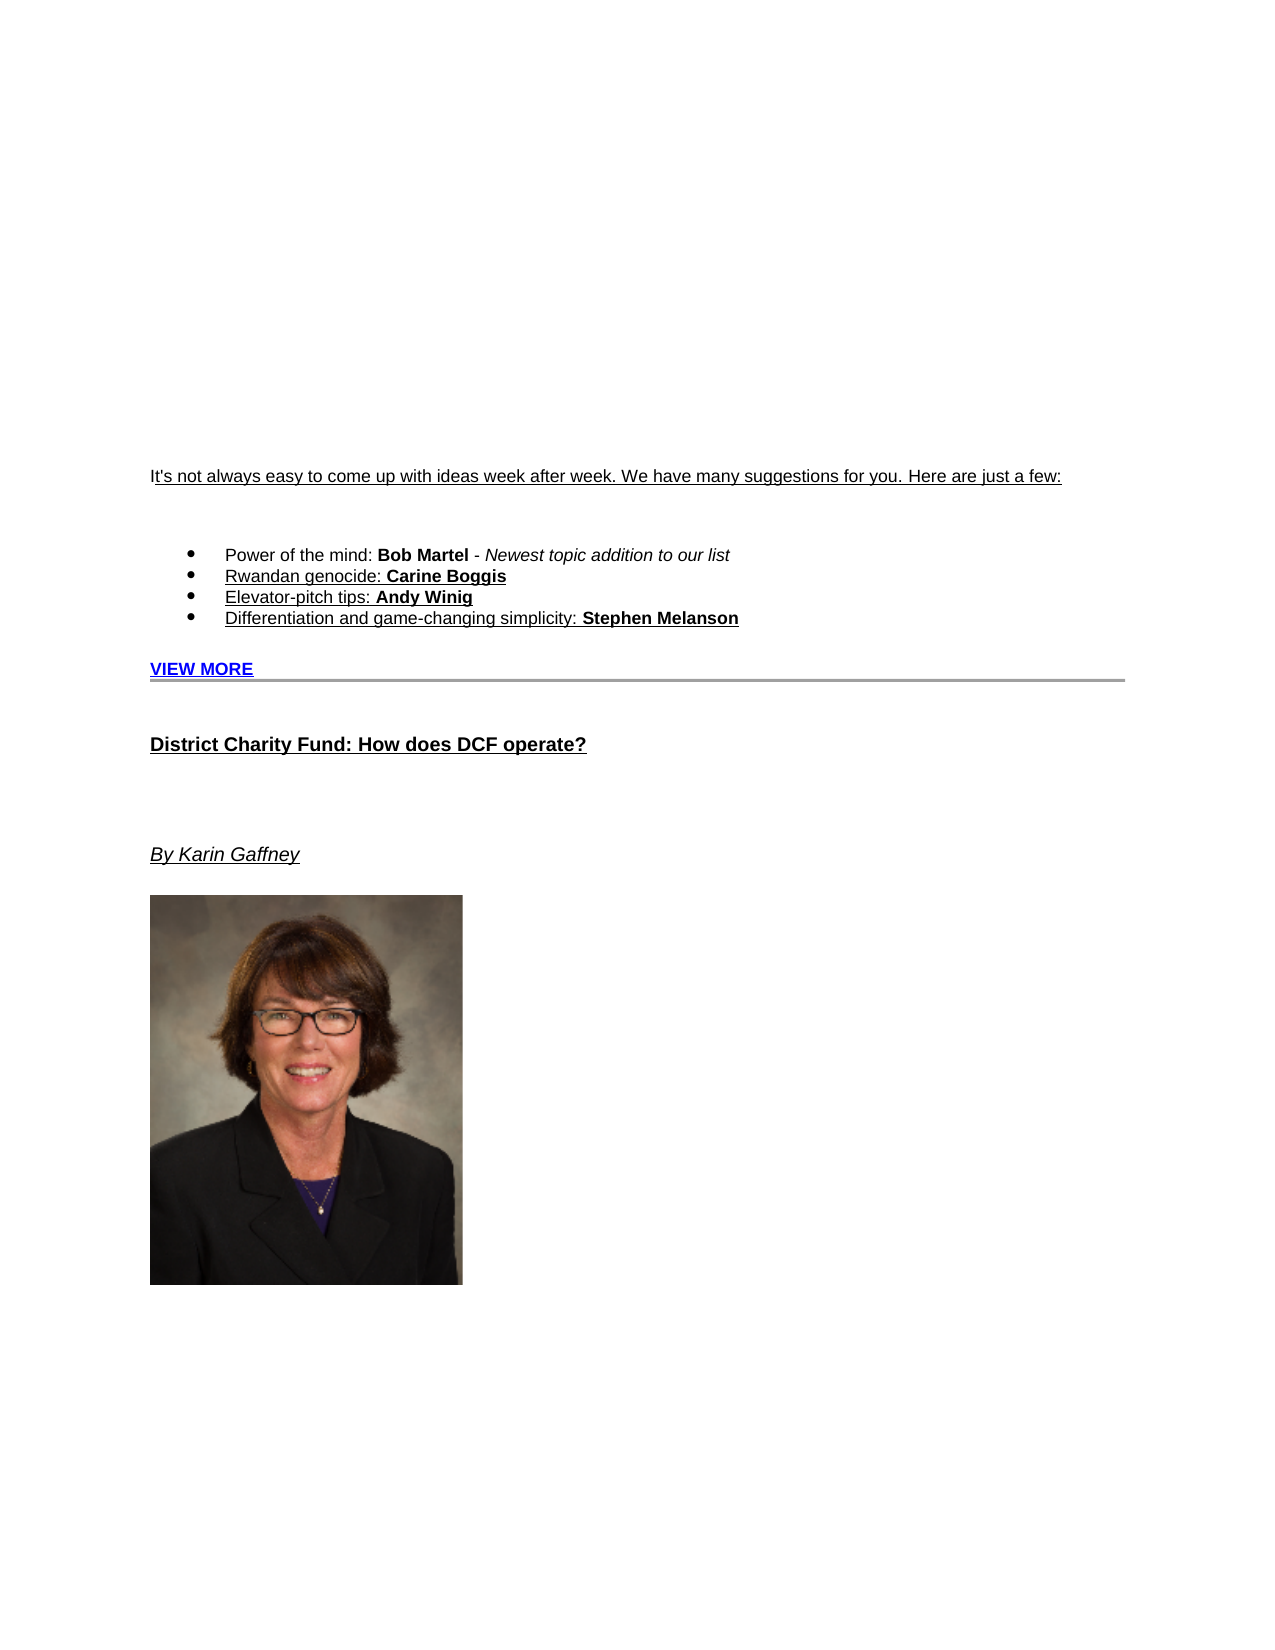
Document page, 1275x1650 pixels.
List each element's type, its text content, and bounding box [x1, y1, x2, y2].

text By Karin Gaffney [150, 843, 1125, 866]
list Power of the mind: Bob Martel - Newest topic addition to our list [187, 544, 1125, 566]
picture [150, 895, 463, 1285]
list Differentiation and game-changing simplicity: Stephen Melanson [187, 608, 1125, 629]
text It's not always easy to come up with ideas week after week. We have many suggestions for you. Here are just a few: [150, 466, 1125, 487]
text District Charity Fund: How does DCF operate? [150, 733, 1125, 756]
text VIEW MORE [150, 658, 1125, 678]
list Rwandan genocide: Carine Boggis [187, 566, 1125, 587]
list Elevator-pitch tips: Andy Winig [187, 587, 1125, 608]
